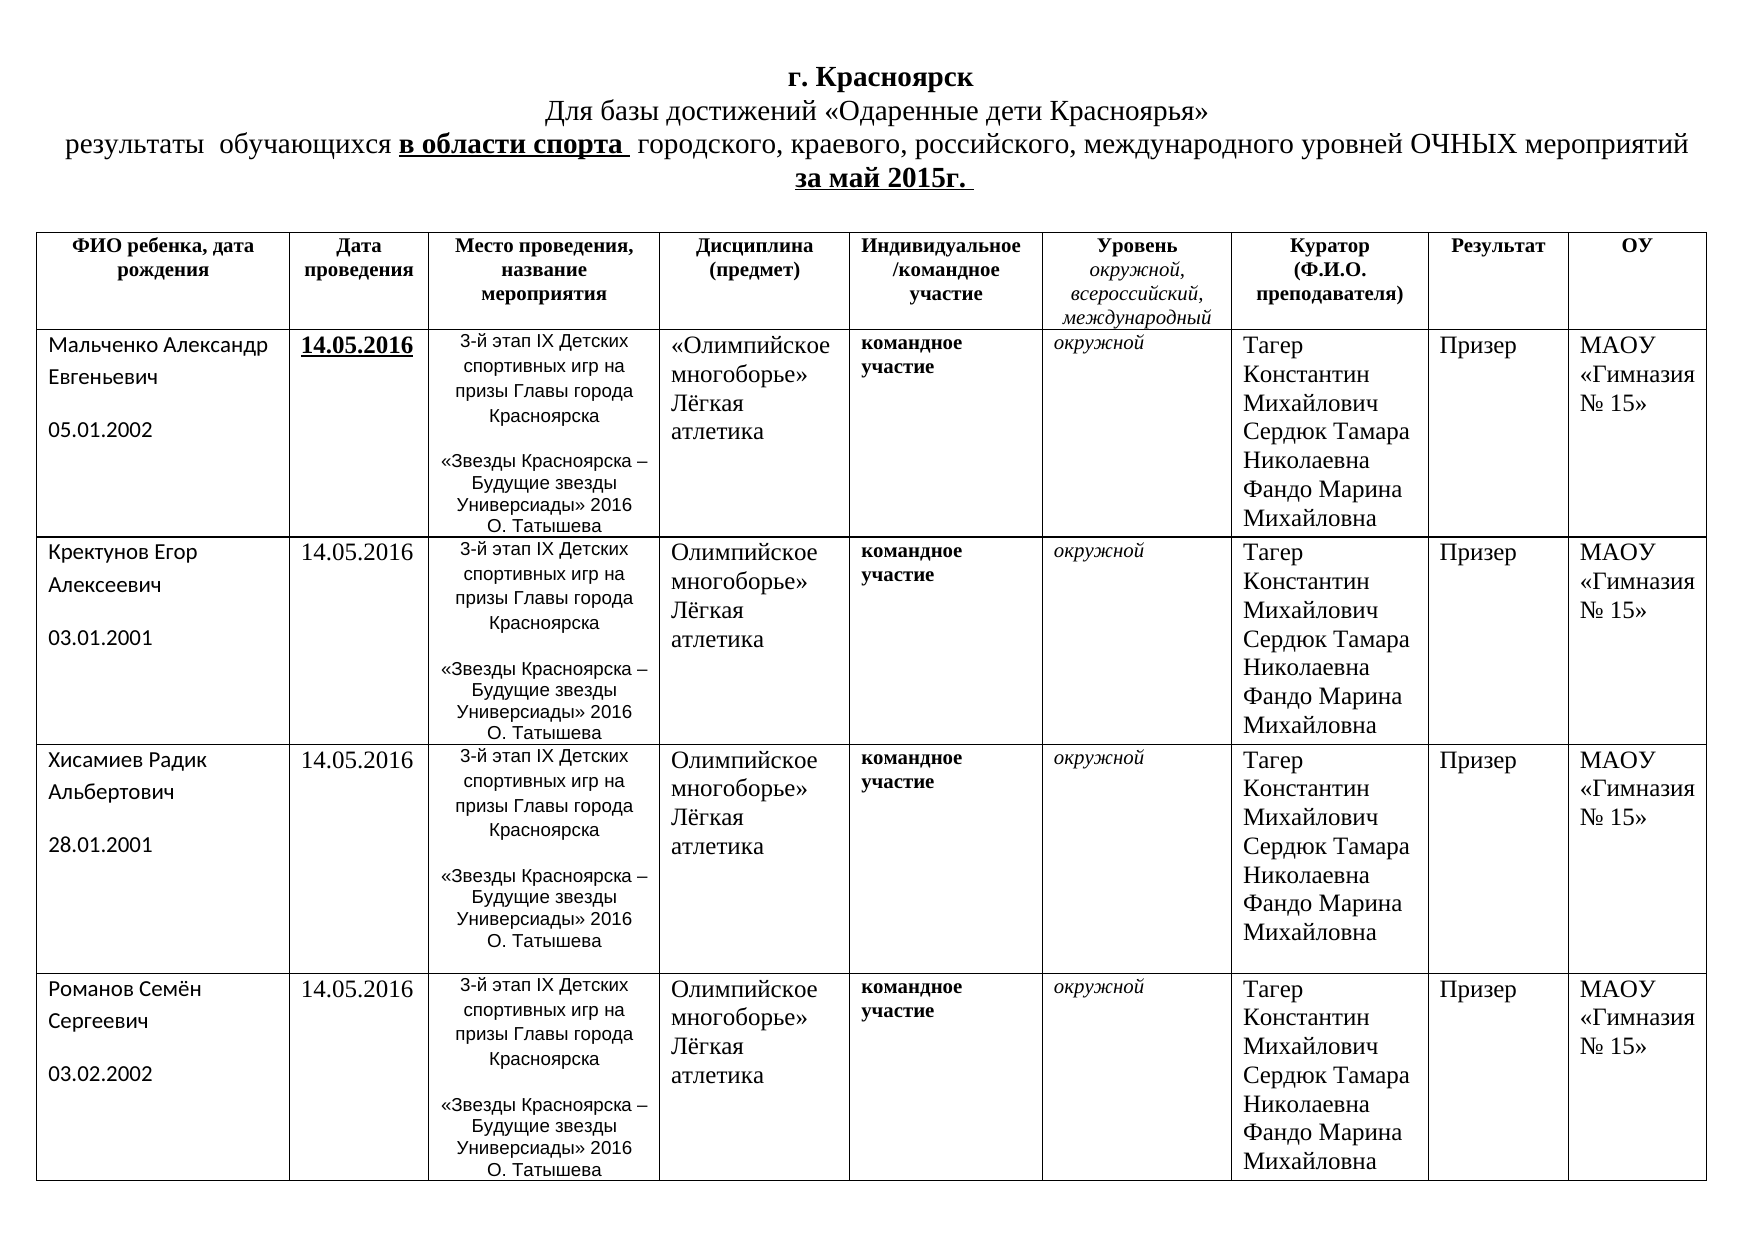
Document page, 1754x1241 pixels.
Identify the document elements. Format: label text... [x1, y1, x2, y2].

table_cell 3-й этап IX Детских спортивных игр на призы Главы города Красноярска «Звезды Красноярска – Будущие звезды Универсиады» 2016 О. Татышева [429, 745, 659, 973]
table_cell Призер [1429, 974, 1568, 1180]
table_header Дата проведения [290, 233, 428, 329]
text результаты обучающихся в области спорта городского, краевого, российского, международного уровней ОЧНЫХ мероприятий [59, 126, 1695, 160]
table_cell 3-й этап IX Детских спортивных игр на призы Главы города Красноярска «Звезды Красноярска – Будущие звезды Универсиады» 2016 О. Татышева [429, 330, 659, 536]
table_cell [1232, 974, 1428, 1180]
table_cell Тагер Константин Михайлович Сердюк Тамара Николаевна Фандо Марина Михайловна [1232, 745, 1428, 973]
table_cell МАОУ «Гимназия № 15» [1569, 538, 1706, 744]
table_cell Олимпийское многоборье» Лёгкая атлетика [660, 745, 849, 973]
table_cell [1569, 974, 1706, 1180]
table_cell Тагер Константин Михайлович Сердюк Тамара Николаевна Фандо Марина Михайловна [1232, 538, 1428, 744]
table_cell Мальченко Александр Евгеньевич 05.01.2002 [37, 330, 289, 536]
table_header Дисциплина (предмет) [660, 233, 849, 329]
table_cell командное участие [850, 330, 1042, 536]
table_cell окружной [1043, 745, 1231, 973]
table_header Куратор (Ф.И.О. преподавателя) [1232, 233, 1428, 329]
table_cell Хисамиев Радик Альбертович 28.01.2001 [37, 745, 289, 973]
table_header Результат [1429, 233, 1568, 329]
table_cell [660, 974, 849, 1180]
table_cell Призер [1429, 745, 1568, 973]
table_cell Призер [1429, 538, 1568, 744]
table_cell окружной [1043, 538, 1231, 744]
table_cell МАОУ «Гимназия № 15» [1569, 745, 1706, 973]
table_header ОУ [1569, 233, 1706, 329]
table_cell 14.05.2016 [290, 538, 428, 744]
table_header Место проведения, название мероприятия [429, 233, 659, 329]
table_cell Призер [1429, 330, 1568, 536]
table_cell командное участие [850, 745, 1042, 973]
table_cell 14.05.2016 [290, 745, 428, 973]
table_cell «Олимпийское многоборье» Лёгкая атлетика [660, 330, 849, 536]
table_cell Кректунов Егор Алексеевич 03.01.2001 [37, 538, 289, 744]
table_cell 14.05.2016 [290, 330, 428, 536]
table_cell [429, 974, 659, 1180]
table_cell командное участие [850, 538, 1042, 744]
table_cell Романов Семён Сергеевич 03.02.2002 [37, 974, 289, 1180]
text за май 2015г. [59, 160, 1695, 193]
table_cell окружной [1043, 330, 1231, 536]
table_cell Тагер Константин Михайлович Сердюк Тамара Николаевна Фандо Марина Михайловна [1232, 330, 1428, 536]
table_header ФИО ребенка, дата рождения [37, 233, 289, 329]
table_header Индивидуальное /командное участие [850, 233, 1042, 329]
table_cell 3-й этап IX Детских спортивных игр на призы Главы города Красноярска «Звезды Красноярска – Будущие звезды Универсиады» 2016 О. Татышева [429, 538, 659, 744]
text г. Красноярск [59, 59, 1695, 93]
table_cell Олимпийское многоборье» Лёгкая атлетика [660, 538, 849, 744]
table_cell МАОУ «Гимназия № 15» [1569, 330, 1706, 536]
table_cell командное участие [850, 974, 1042, 1180]
text Для базы достижений «Одаренные дети Красноярья» [59, 93, 1695, 126]
table_cell 14.05.2016 [290, 974, 428, 1180]
table_cell окружной [1043, 974, 1231, 1180]
table_header Уровень окружной, всероссийский, международный [1043, 233, 1231, 329]
